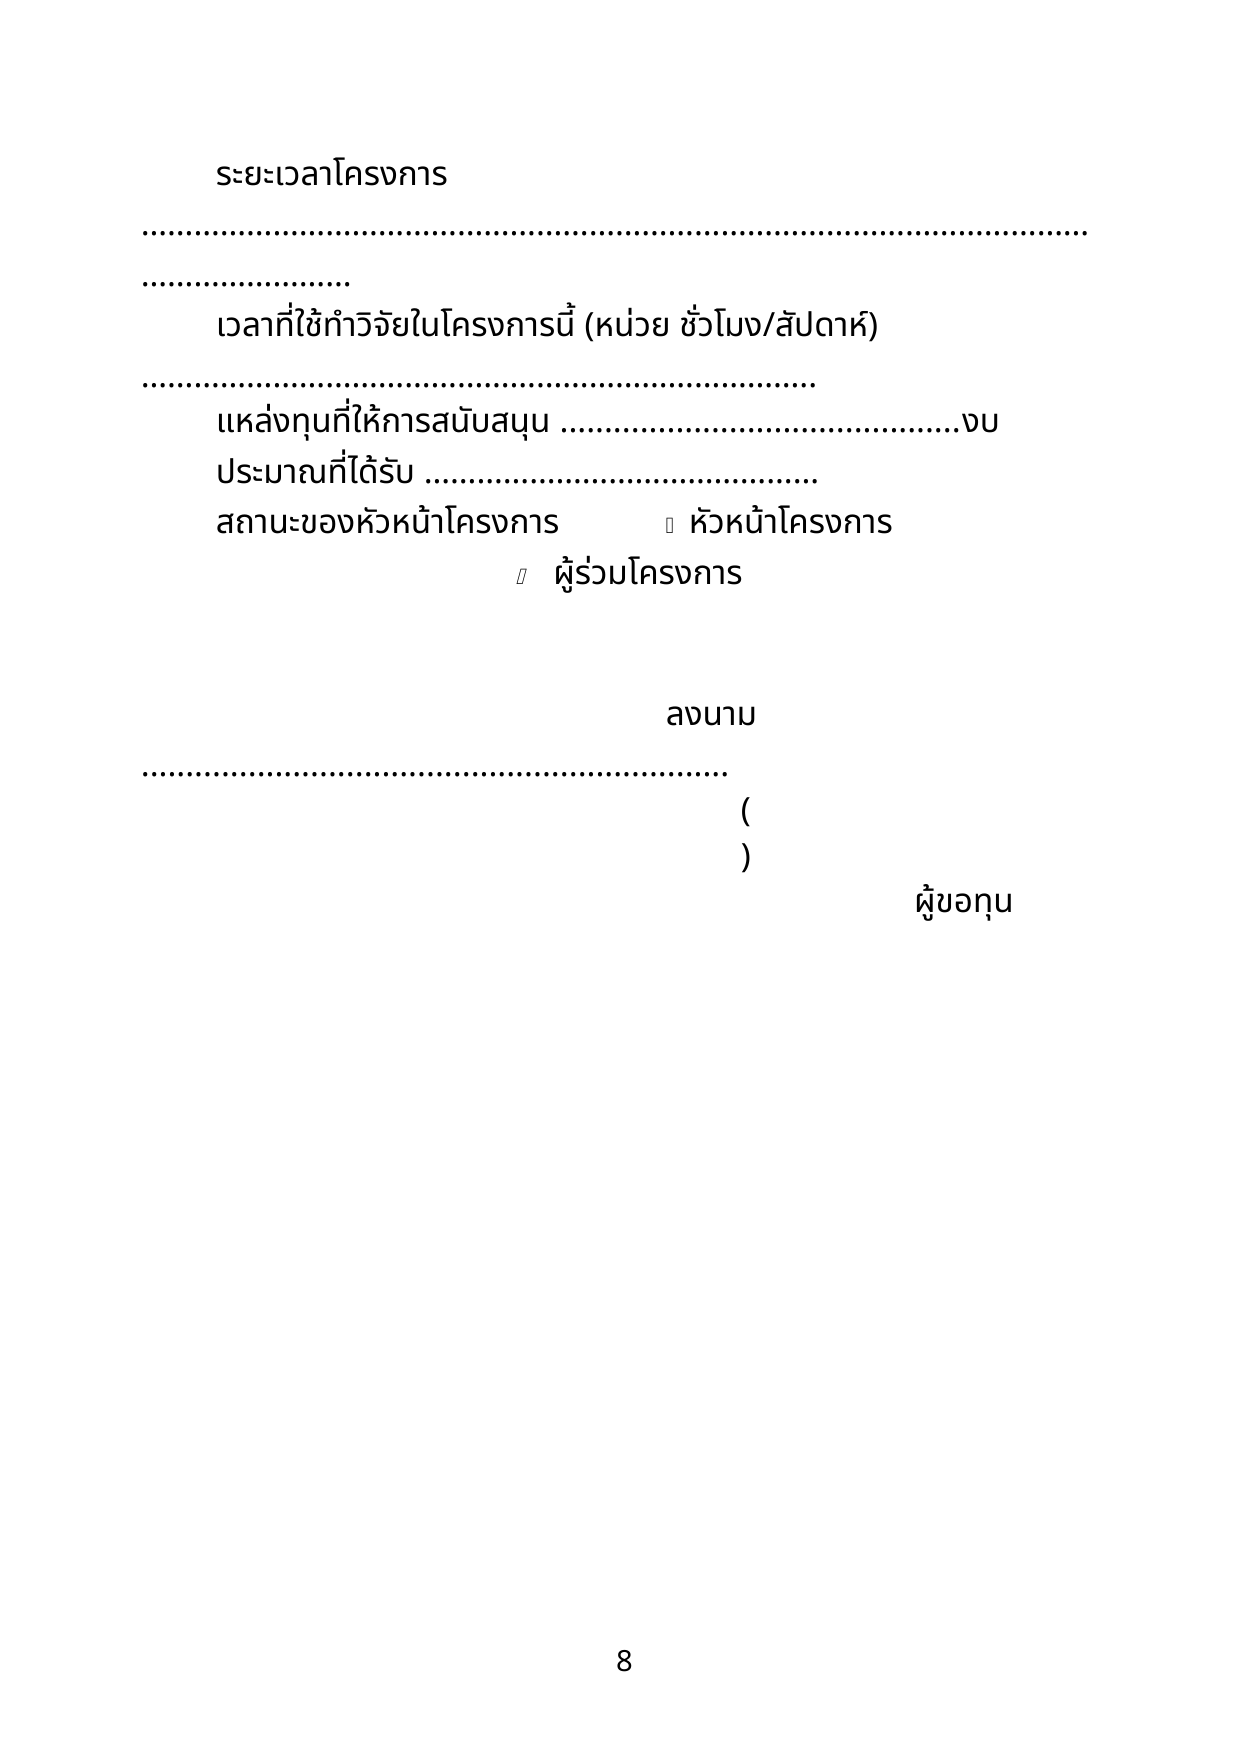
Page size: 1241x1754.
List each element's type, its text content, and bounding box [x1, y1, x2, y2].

text ผู้ขอทุน [741, 877, 1107, 927]
text แหล่งทุนที่ให้การสนับสนุน .............................................งบประมาณที่ได้รับ ……………………………………… [216, 397, 1107, 498]
text เวลาที่ใช้ทำวิจัยในโครงการนี้ (หน่วย ชั่วโมง/สัปดาห์) ………………………………………………………………….. [141, 301, 1107, 397]
text สถานะของหัวหน้าโครงการ หัวหน้าโครงการ [141, 498, 1107, 549]
text ระยะเวลาโครงการ …………………………………………………………………………………………………………………… [141, 150, 1107, 301]
list ผู้ร่วมโครงการ [516, 549, 1107, 599]
text ( ) [741, 786, 1107, 877]
text ลงนาม .................................................................. [141, 690, 1107, 786]
